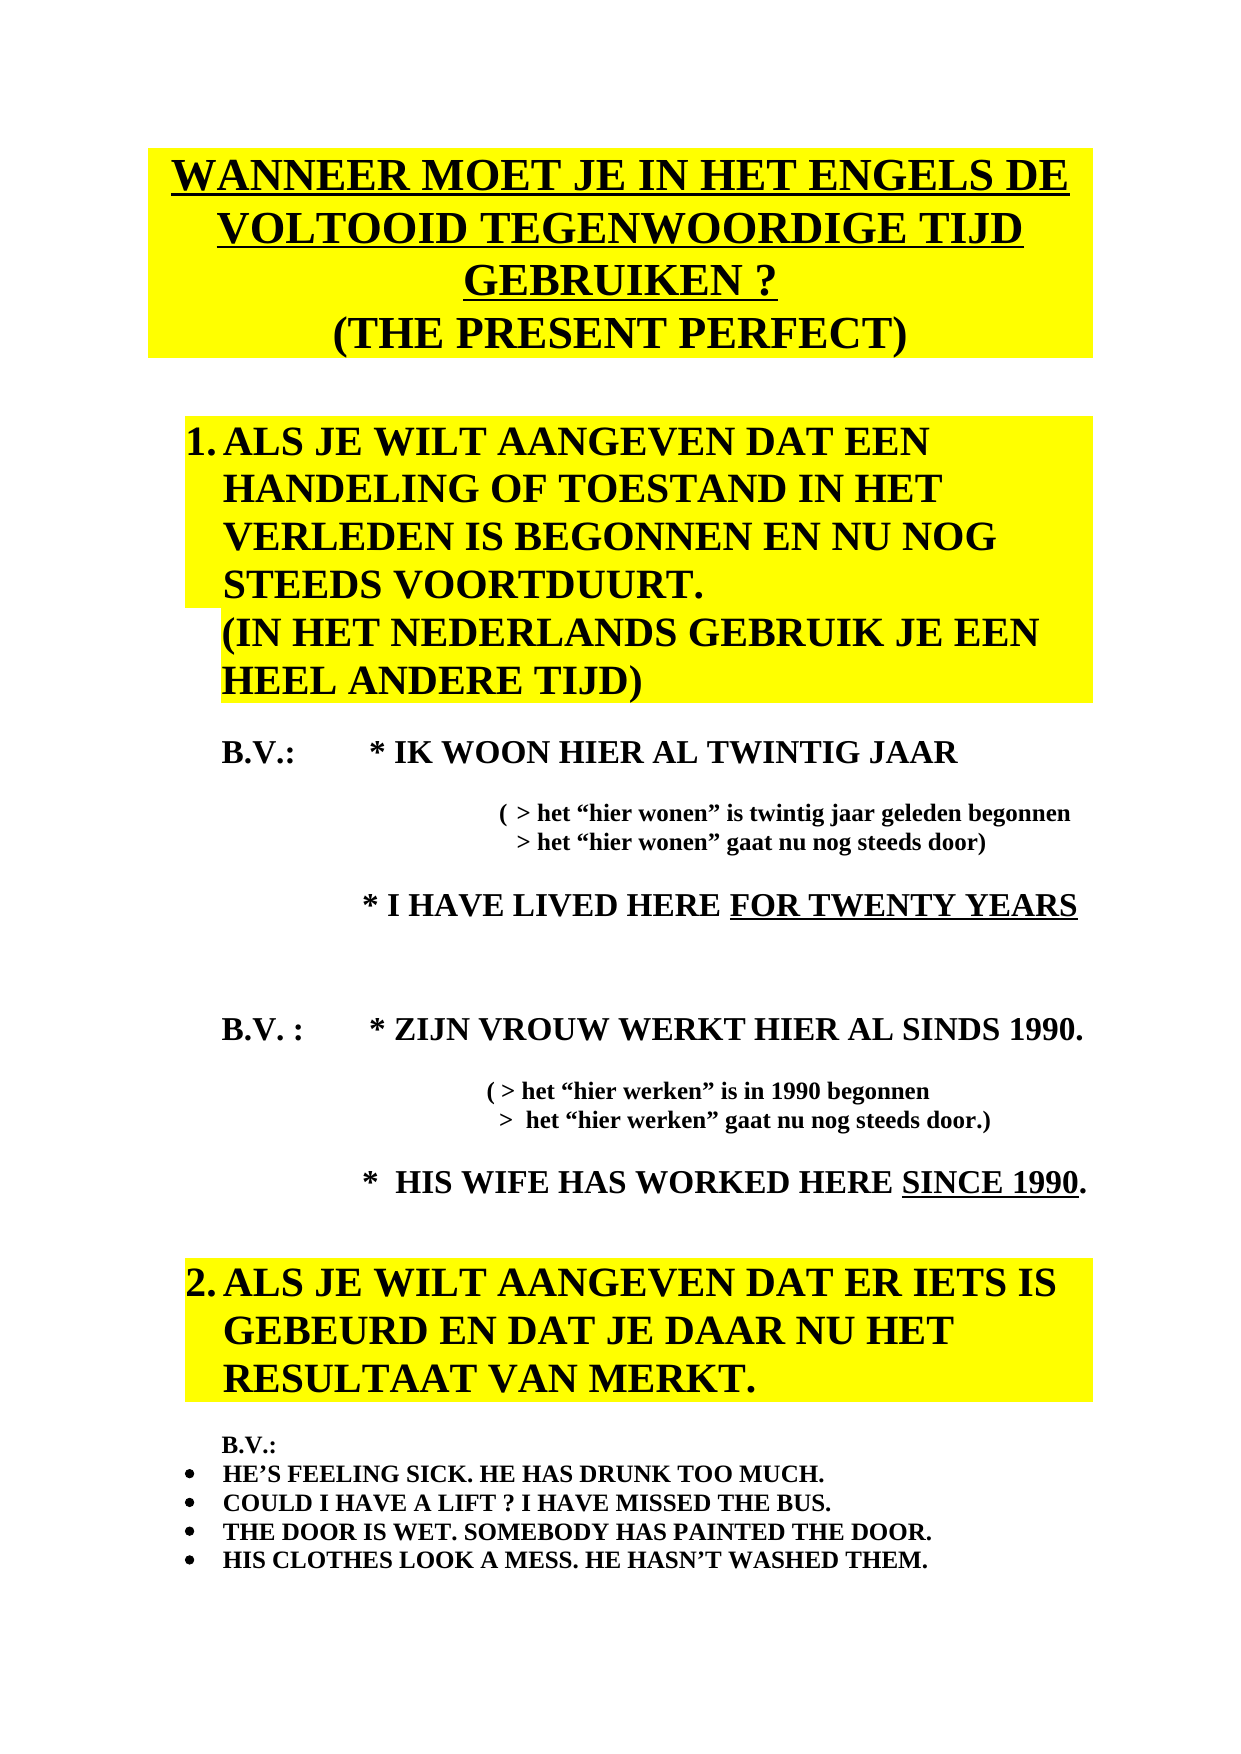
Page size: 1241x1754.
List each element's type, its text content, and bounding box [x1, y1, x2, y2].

text > het “hier wonen” gaat nu nog steeds door) [455, 827, 1093, 856]
list HIS CLOTHES LOOK A MESS. HE HASN’T WASHED THEM. [185, 1545, 1093, 1574]
list ALS JE WILT AANGEVEN DAT ER IETS IS GEBEURD EN DAT JE DAAR NU HET RESULTAAT VAN MERKT. [185, 1258, 1093, 1402]
text B.V.: [221, 1430, 1093, 1459]
text * HIS WIFE HAS WORKED HERE SINCE 1990. [148, 1163, 1093, 1201]
list COULD I HAVE A LIFT ? I HAVE MISSED THE BUS. [185, 1488, 1093, 1517]
list THE DOOR IS WET. SOMEBODY HAS PAINTED THE DOOR. [185, 1517, 1093, 1545]
text ( > het “hier wonen” is twintig jaar geleden begonnen [221, 798, 1093, 827]
text * I HAVE LIVED HERE FOR TWENTY YEARS [148, 885, 1093, 923]
text ( > het “hier werken” is in 1990 begonnen [148, 1076, 1093, 1105]
text > het “hier werken” gaat nu nog steeds door.) [148, 1105, 1093, 1134]
list HE’S FEELING SICK. HE HAS DRUNK TOO MUCH. [185, 1459, 1093, 1488]
text B.V.: * IK WOON HIER AL TWINTIG JAAR [221, 732, 1093, 771]
list ALS JE WILT AANGEVEN DAT EEN HANDELING OF TOESTAND IN HET VERLEDEN IS BEGONNEN EN NU NOG STEEDS VOORTDUURT. [185, 416, 1093, 608]
text WANNEER MOET JE IN HET ENGELS DE VOLTOOID TEGENWOORDIGE TIJD GEBRUIKEN ? [148, 148, 1093, 306]
text (IN HET NEDERLANDS GEBRUIK JE EEN HEEL ANDERE TIJD) [221, 608, 1093, 703]
text B.V. : * ZIJN VROUW WERKT HIER AL SINDS 1990. [148, 1009, 1093, 1048]
text (THE PRESENT PERFECT) [148, 306, 1093, 358]
